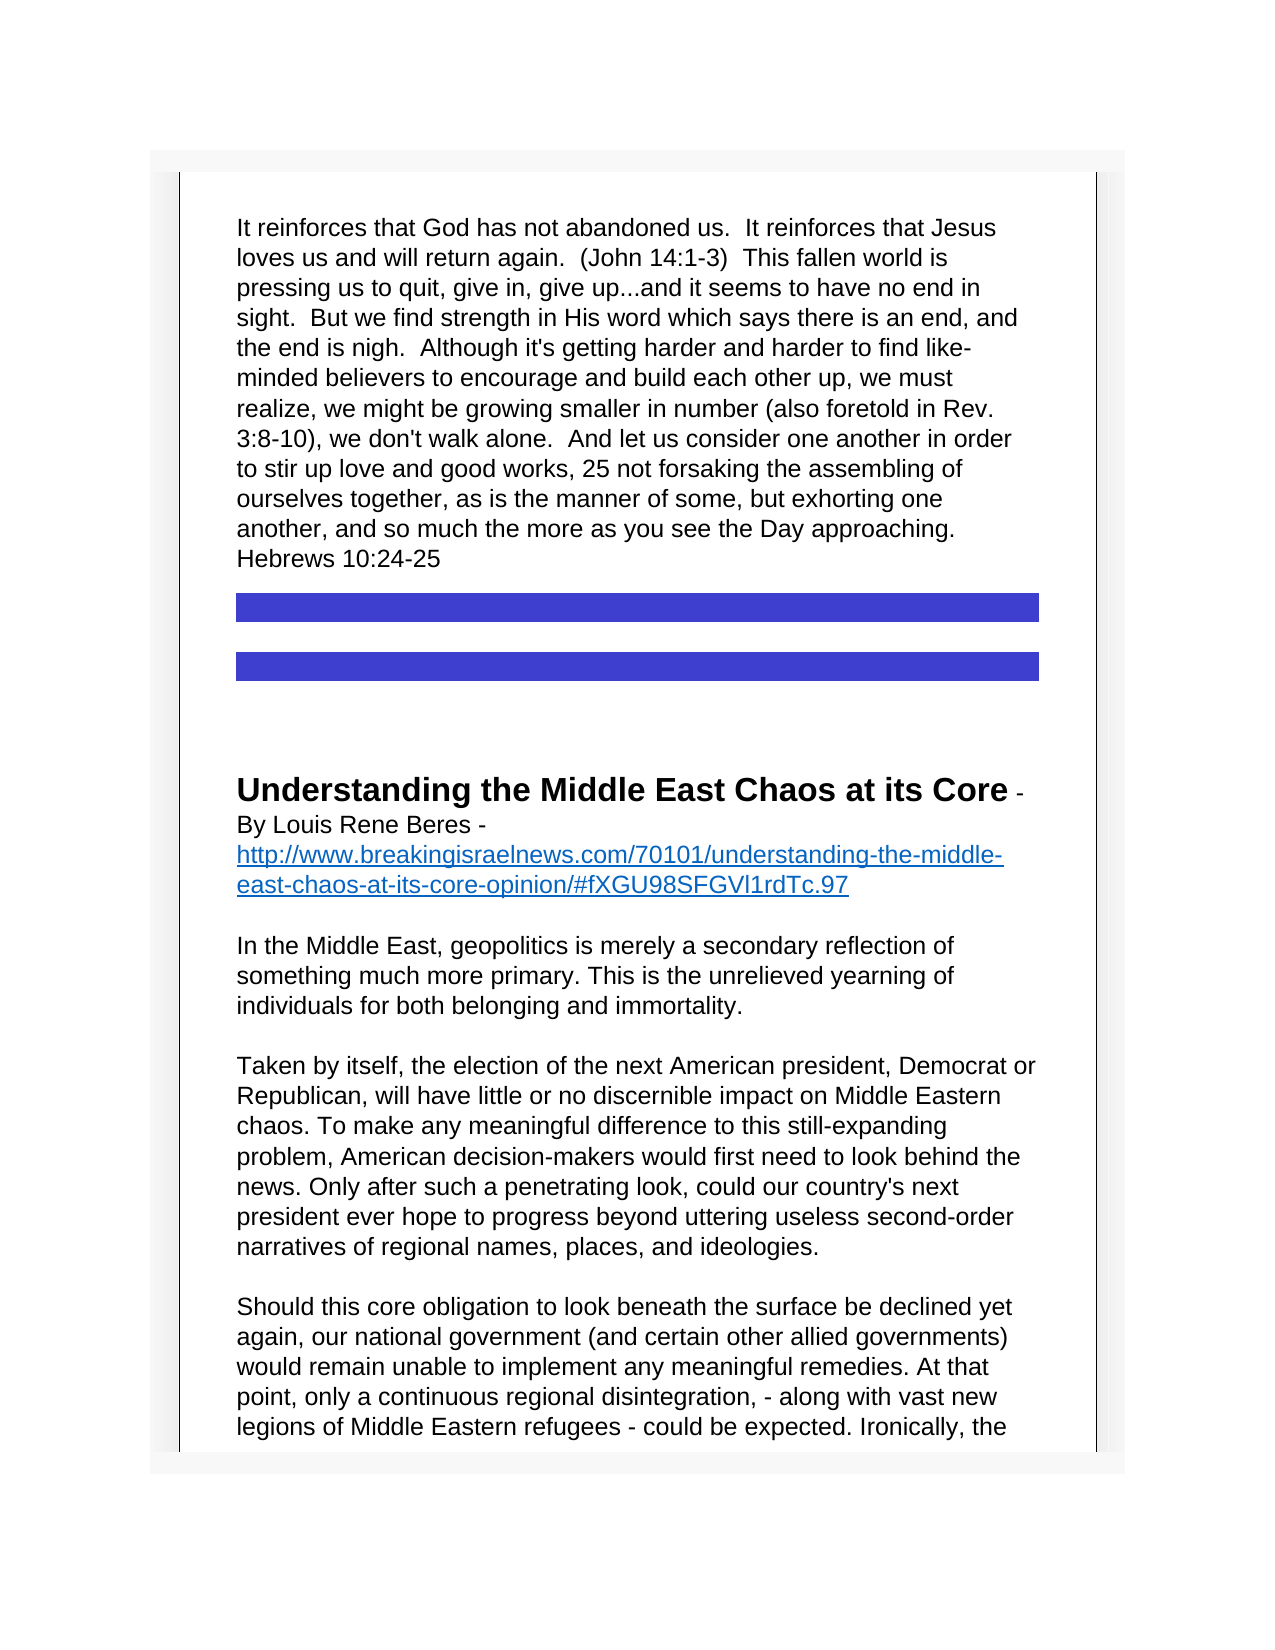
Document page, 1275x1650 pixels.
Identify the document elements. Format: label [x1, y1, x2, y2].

table_header [150, 150, 1125, 1474]
